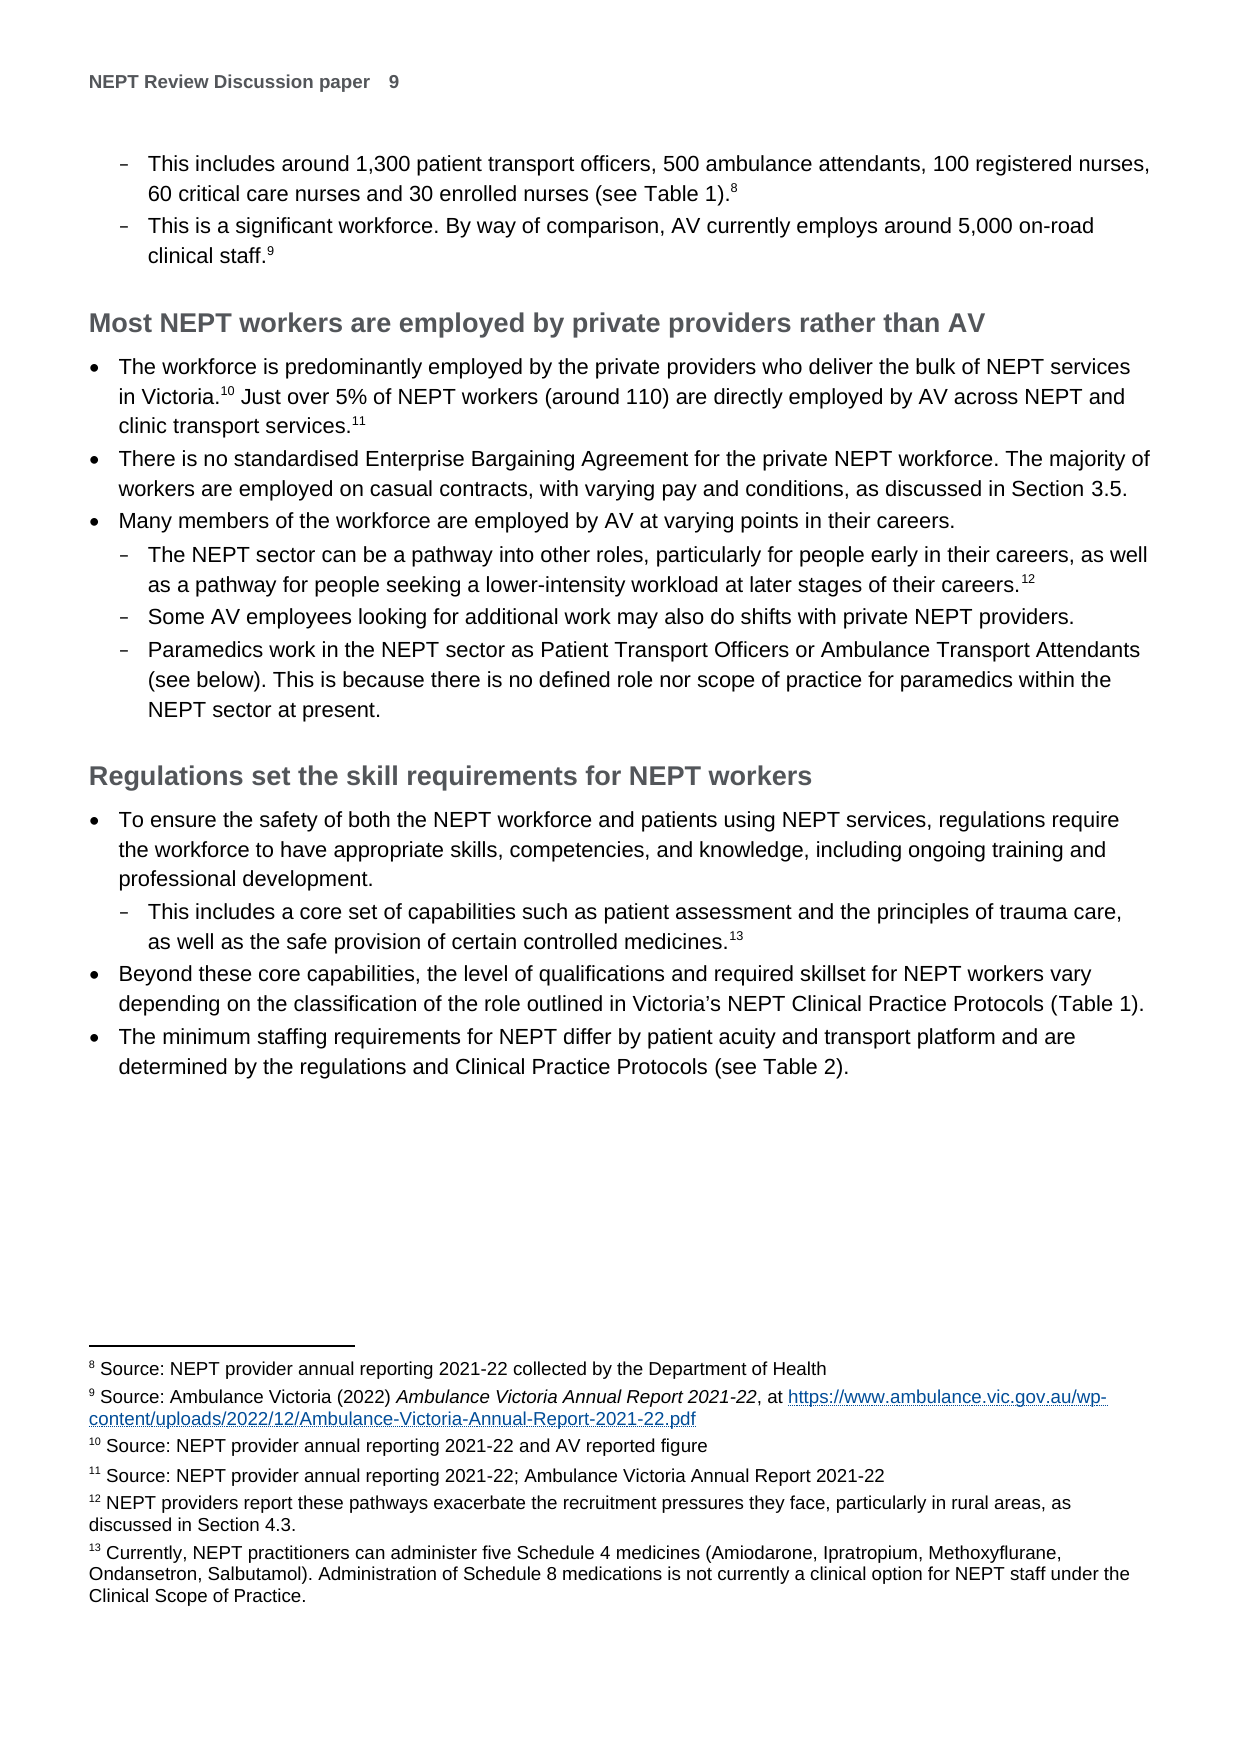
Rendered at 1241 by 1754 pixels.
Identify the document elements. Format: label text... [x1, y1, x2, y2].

text This includes a core set of capabilities such as patient assessment and the principles of trauma care, as well as the safe provision of certain controlled medicines. [118, 896, 1152, 954]
text To ensure the safety of both the NEPT workforce and patients using NEPT services, regulations require the workforce to have appropriate skills, competencies, and knowledge, including ongoing training and professional development. [89, 804, 1152, 891]
subtitle Most NEPT workers are employed by private providers rather than AV [89, 306, 1152, 338]
text The minimum staffing requirements for NEPT differ by patient acuity and transport platform and are determined by the regulations and Clinical Practice Protocols (see Table 2). [89, 1021, 1152, 1079]
text This includes around 1,300 patient transport officers, 500 ambulance attendants, 100 registered nurses, 60 critical care nurses and 30 enrolled nurses (see Table 1). [118, 148, 1152, 206]
text This is a significant workforce. By way of comparison, AV currently employs around 5,000 on-road clinical staff. [118, 210, 1152, 268]
text Some AV employees looking for additional work may also do shifts with private NEPT providers. [118, 601, 1152, 630]
text There is no standardised Enterprise Bargaining Agreement for the private NEPT workforce. The majority of workers are employed on casual contracts, with varying pay and conditions, as discussed in Section 3.5. [89, 442, 1152, 501]
subtitle Regulations set the skill requirements for NEPT workers [89, 759, 1152, 791]
text Paramedics work in the NEPT sector as Patient Transport Officers or Ambulance Transport Attendants (see below). This is because there is no defined role nor scope of practice for paramedics within the NEPT sector at present. [118, 634, 1152, 722]
text Beyond these core capabilities, the level of qualifications and required skillset for NEPT workers vary depending on the classification of the role outlined in Victoria’s NEPT Clinical Practice Protocols (Table 1). [89, 958, 1152, 1016]
text Many members of the workforce are employed by AV at varying points in their careers. [89, 505, 1152, 534]
text The NEPT sector can be a pathway into other roles, particularly for people early in their careers, as well as a pathway for people seeking a lower-intensity workload at later stages of their careers. [118, 538, 1152, 597]
text The workforce is predominantly employed by the private providers who deliver the bulk of NEPT services in Victoria. Just over 5% of NEPT workers (around 110) are directly employed by AV across NEPT and clinic transport services. [89, 351, 1152, 438]
